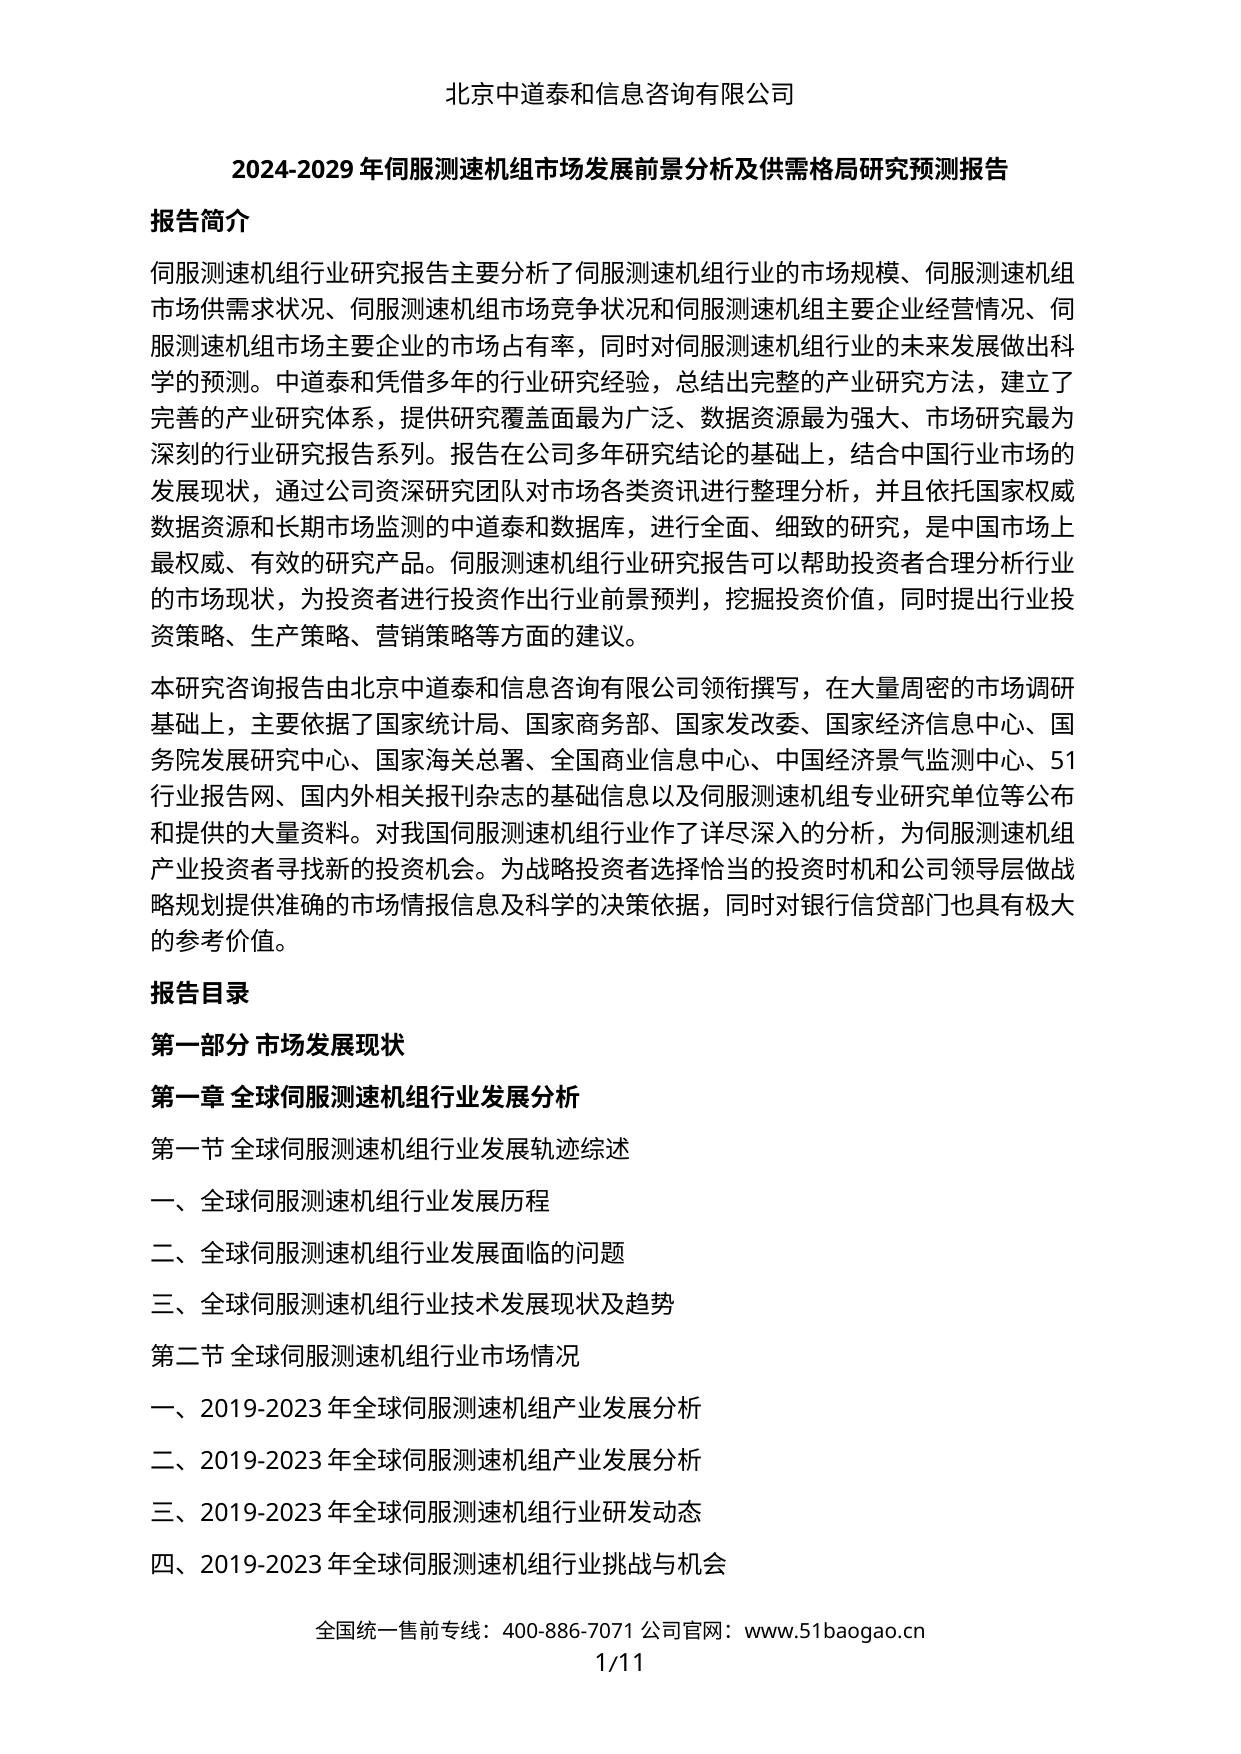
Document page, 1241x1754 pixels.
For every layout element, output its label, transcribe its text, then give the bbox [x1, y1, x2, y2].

text 三、全球伺服测速机组行业技术发展现状及趋势 [150, 1285, 1090, 1321]
text 第一章 全球伺服测速机组行业发展分析 [150, 1077, 1090, 1114]
text 报告目录 [150, 974, 1090, 1010]
text 四、2019-2023年全球伺服测速机组行业挑战与机会 [150, 1544, 1090, 1581]
text 二、全球伺服测速机组行业发展面临的问题 [150, 1233, 1090, 1269]
text 一、2019-2023年全球伺服测速机组产业发展分析 [150, 1389, 1090, 1425]
text 第二节 全球伺服测速机组行业市场情况 [150, 1337, 1090, 1373]
text 报告简介 [150, 202, 1090, 238]
text 2024-2029年伺服测速机组市场发展前景分析及供需格局研究预测报告 [150, 150, 1090, 186]
text 伺服测速机组行业研究报告主要分析了伺服测速机组行业的市场规模、伺服测速机组市场供需求状况、伺服测速机组市场竞争状况和伺服测速机组主要企业经营情况、伺服测速机组市场主要企业的市场占有率，同时对伺服测速机组行业的未来发展做出科学的预测。中道泰和凭借多年的行业研究经验，总结出完整的产业研究方法，建立了完善的产业研究体系，提供研究覆盖面最为广泛、数据资源最为强大、市场研究最为深刻的行业研究报告系列。报告在公司多年研究结论的基础上，结合中国行业市场的发展现状，通过公司资深研究团队对市场各类资讯进行整理分析，并且依托国家权威数据资源和长期市场监测的中道泰和数据库，进行全面、细致的研究，是中国市场上最权威、有效的研究产品。伺服测速机组行业研究报告可以帮助投资者合理分析行业的市场现状，为投资者进行投资作出行业前景预判，挖掘投资价值，同时提出行业投资策略、生产策略、营销策略等方面的建议。 [150, 254, 1090, 652]
text 本研究咨询报告由北京中道泰和信息咨询有限公司领衔撰写，在大量周密的市场调研基础上，主要依据了国家统计局、国家商务部、国家发改委、国家经济信息中心、国务院发展研究中心、国家海关总署、全国商业信息中心、中国经济景气监测中心、51行业报告网、国内外相关报刊杂志的基础信息以及伺服测速机组专业研究单位等公布和提供的大量资料。对我国伺服测速机组行业作了详尽深入的分析，为伺服测速机组产业投资者寻找新的投资机会。为战略投资者选择恰当的投资时机和公司领导层做战略规划提供准确的市场情报信息及科学的决策依据，同时对银行信贷部门也具有极大的参考价值。 [150, 668, 1090, 958]
text 第一节 全球伺服测速机组行业发展轨迹综述 [150, 1129, 1090, 1166]
text 三、2019-2023年全球伺服测速机组行业研发动态 [150, 1492, 1090, 1529]
text 一、全球伺服测速机组行业发展历程 [150, 1181, 1090, 1217]
text 二、2019-2023年全球伺服测速机组产业发展分析 [150, 1441, 1090, 1477]
text 第一部分 市场发展现状 [150, 1026, 1090, 1062]
